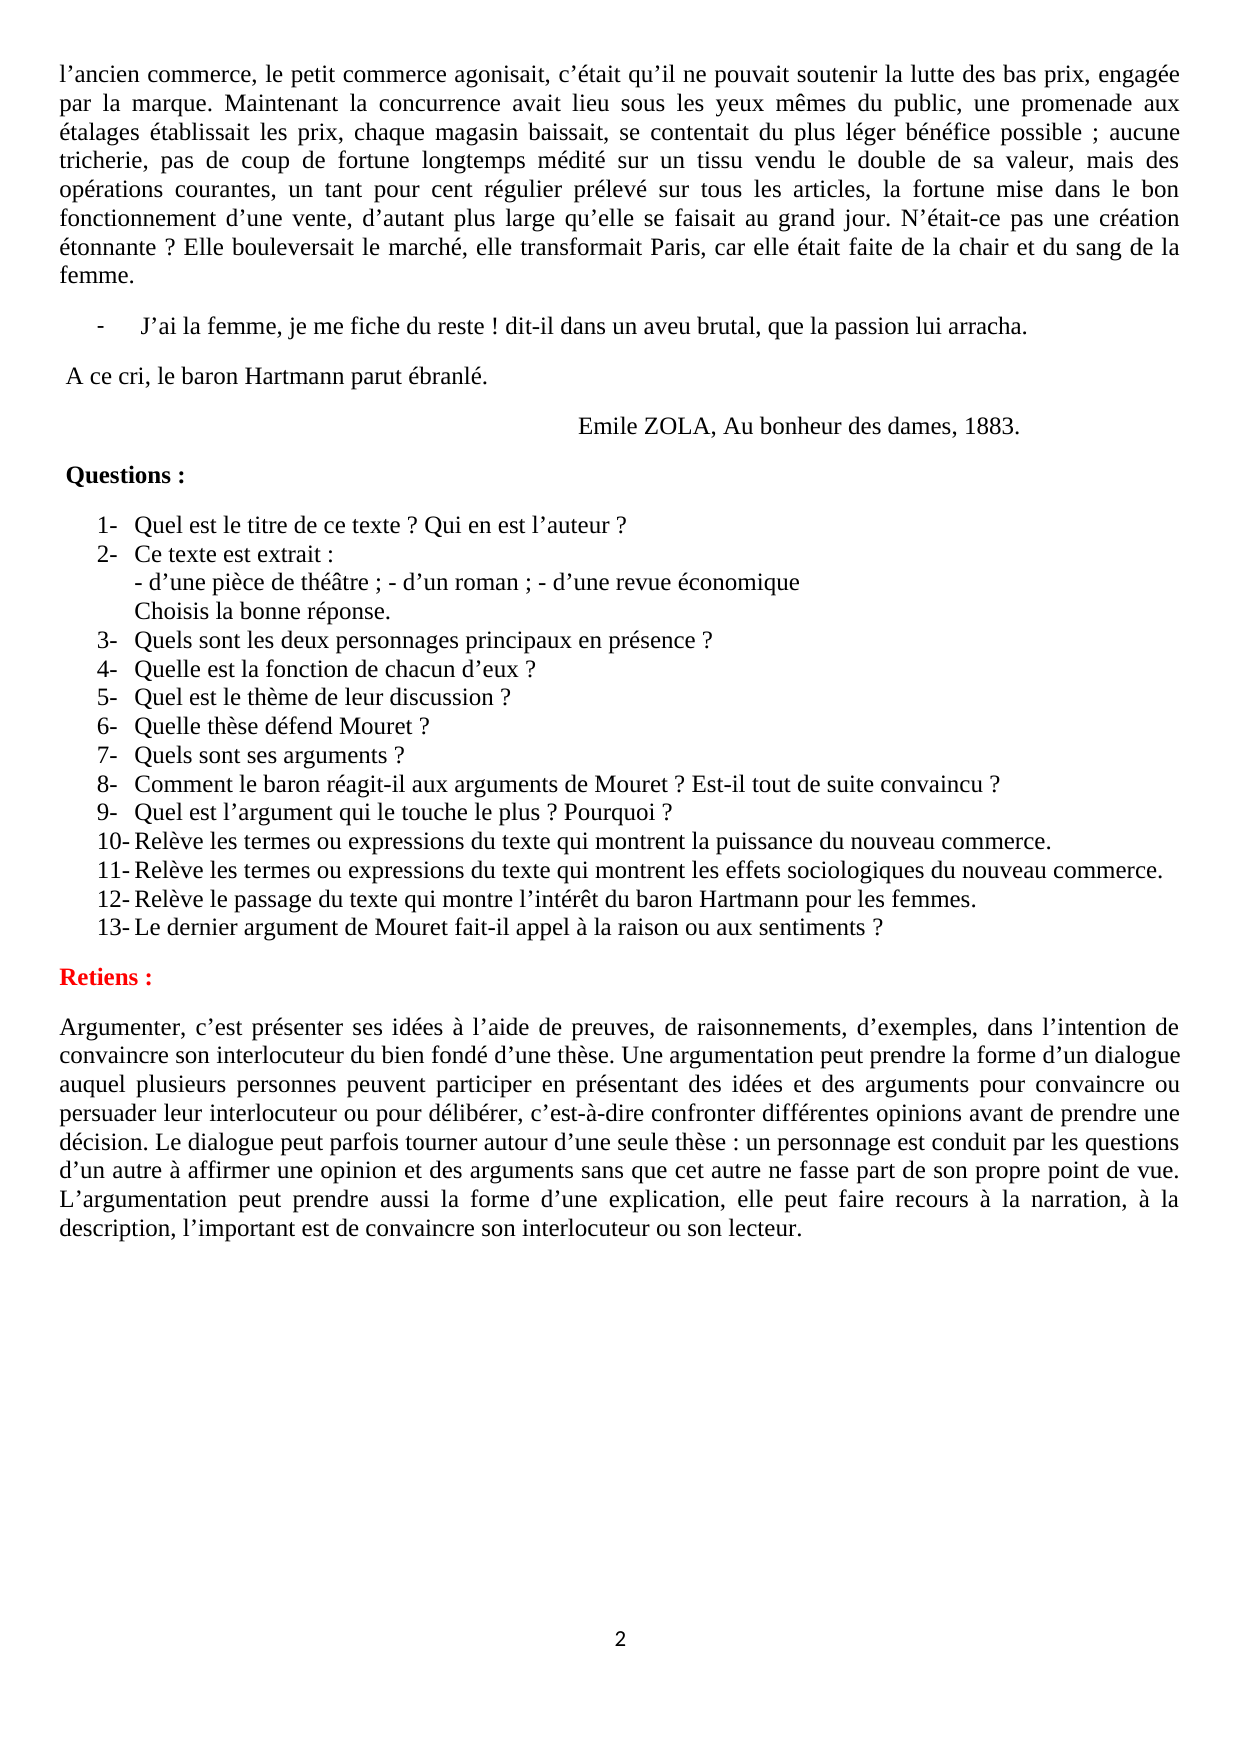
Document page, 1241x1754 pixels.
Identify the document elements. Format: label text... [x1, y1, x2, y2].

list Quel est le thème de leur discussion ? [97, 682, 1181, 711]
list Quel est l’argument qui le touche le plus ? Pourquoi ? [97, 797, 1181, 826]
list Comment le baron réagit-il aux arguments de Mouret ? Est-il tout de suite convaincu ? [97, 769, 1181, 797]
text Questions : [59, 460, 1181, 489]
list Quels sont les deux personnages principaux en présence ? [97, 625, 1181, 654]
list Quelle est la fonction de chacun d’eux ? [97, 654, 1181, 682]
list Relève le passage du texte qui montre l’intérêt du baron Hartmann pour les femmes. [97, 884, 1181, 912]
text Argumenter, c’est présenter ses idées à l’aide de preuves, de raisonnements, d’exemples, dans l’intention de convaincre son interlocuteur du bien fondé d’une thèse. Une argumentation peut prendre la forme d’un dialogue auquel plusieurs personnes peuvent participer en présentant des idées et des arguments pour convaincre ou persuader leur interlocuteur ou pour délibérer, c’est-à-dire confronter différentes opinions avant de prendre une décision. Le dialogue peut parfois tourner autour d’une seule thèse : un personnage est conduit par les questions d’un autre à affirmer une opinion et des arguments sans que cet autre ne fasse part de son propre point de vue. L’argumentation peut prendre aussi la forme d’une explication, elle peut faire recours à la narration, à la description, l’important est de convaincre son interlocuteur ou son lecteur. [59, 1012, 1181, 1242]
list Quel est le titre de ce texte ? Qui en est l’auteur ? [97, 510, 1181, 539]
list Le dernier argument de Mouret fait-il appel à la raison ou aux sentiments ? [97, 912, 1181, 941]
list - d’une pièce de théâtre ; - d’un roman ; - d’une revue économique [134, 567, 1181, 596]
list Choisis la bonne réponse. [134, 596, 1181, 625]
text Emile ZOLA, Au bonheur des dames, 1883. [59, 411, 1181, 439]
text Retiens : [59, 962, 1181, 991]
list J’ai la femme, je me fiche du reste ! dit-il dans un aveu brutal, que la passion lui arracha. [97, 310, 1181, 340]
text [59, 59, 1181, 289]
list Relève les termes ou expressions du texte qui montrent la puissance du nouveau commerce. [97, 826, 1181, 855]
list Ce texte est extrait : [97, 539, 1181, 567]
list Relève les termes ou expressions du texte qui montrent les effets sociologiques du nouveau commerce. [97, 855, 1181, 884]
text A ce cri, le baron Hartmann parut ébranlé. [59, 361, 1181, 390]
list Quelle thèse défend Mouret ? [97, 711, 1181, 740]
list Quels sont ses arguments ? [97, 740, 1181, 769]
